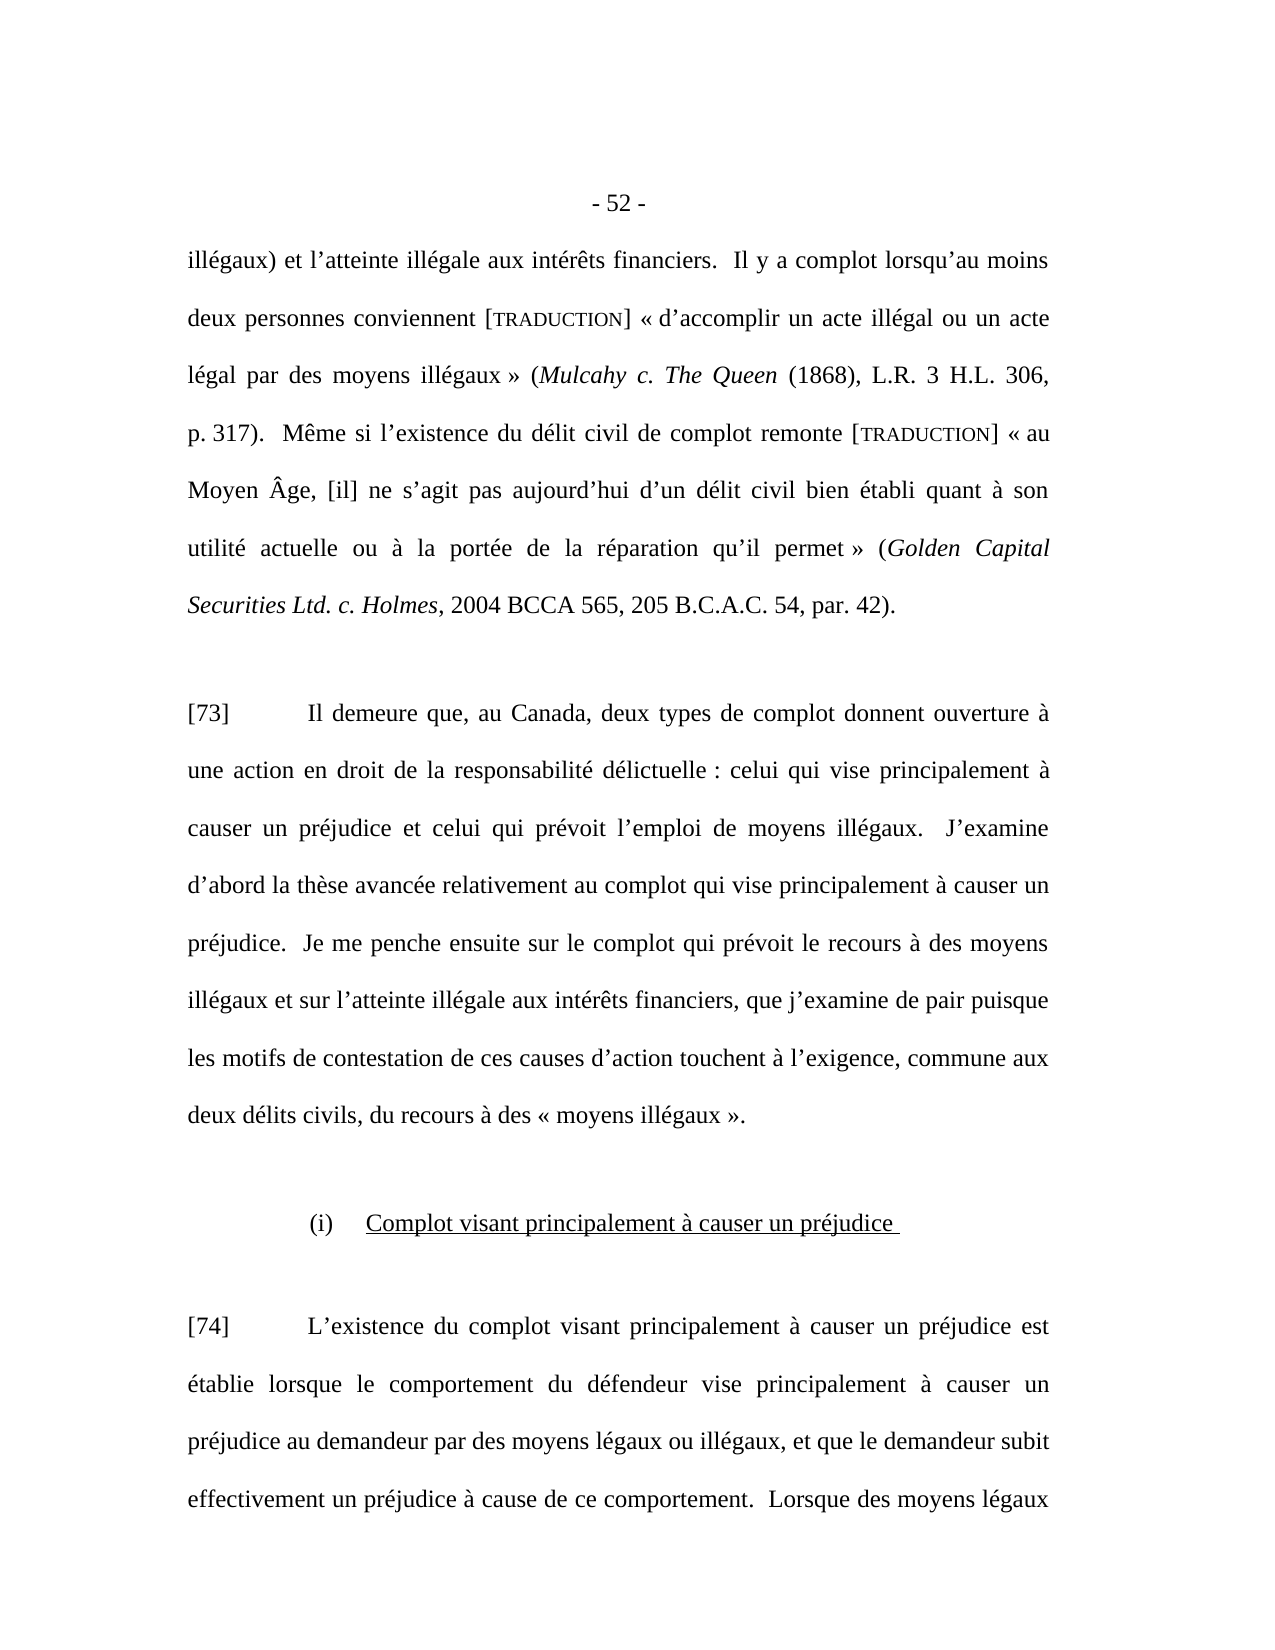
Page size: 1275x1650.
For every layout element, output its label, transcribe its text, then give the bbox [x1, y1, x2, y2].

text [187, 245, 1050, 619]
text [187, 1311, 1050, 1513]
text Il demeure que, au Canada, deux types de complot donnent ouverture à une action en droit de la responsabilité délictuelle : celui qui vise principalement à causer un préjudice et celui qui prévoit l’emploi de moyens illégaux. J’examine d’abord la thèse avancée relativement au complot qui vise principalement à causer un préjudice. Je me penche ensuite sur le complot qui prévoit le recours à des moyens illégaux et sur l’atteinte illégale aux intérêts financiers, que j’examine de pair puisque les motifs de contestation de ces causes d’action touchent à l’exigence, commune aux deux délits civils, du recours à des « moyens illégaux ». [187, 698, 1050, 1129]
title (i) Complot visant principalement à causer un préjudice [187, 1208, 1050, 1236]
